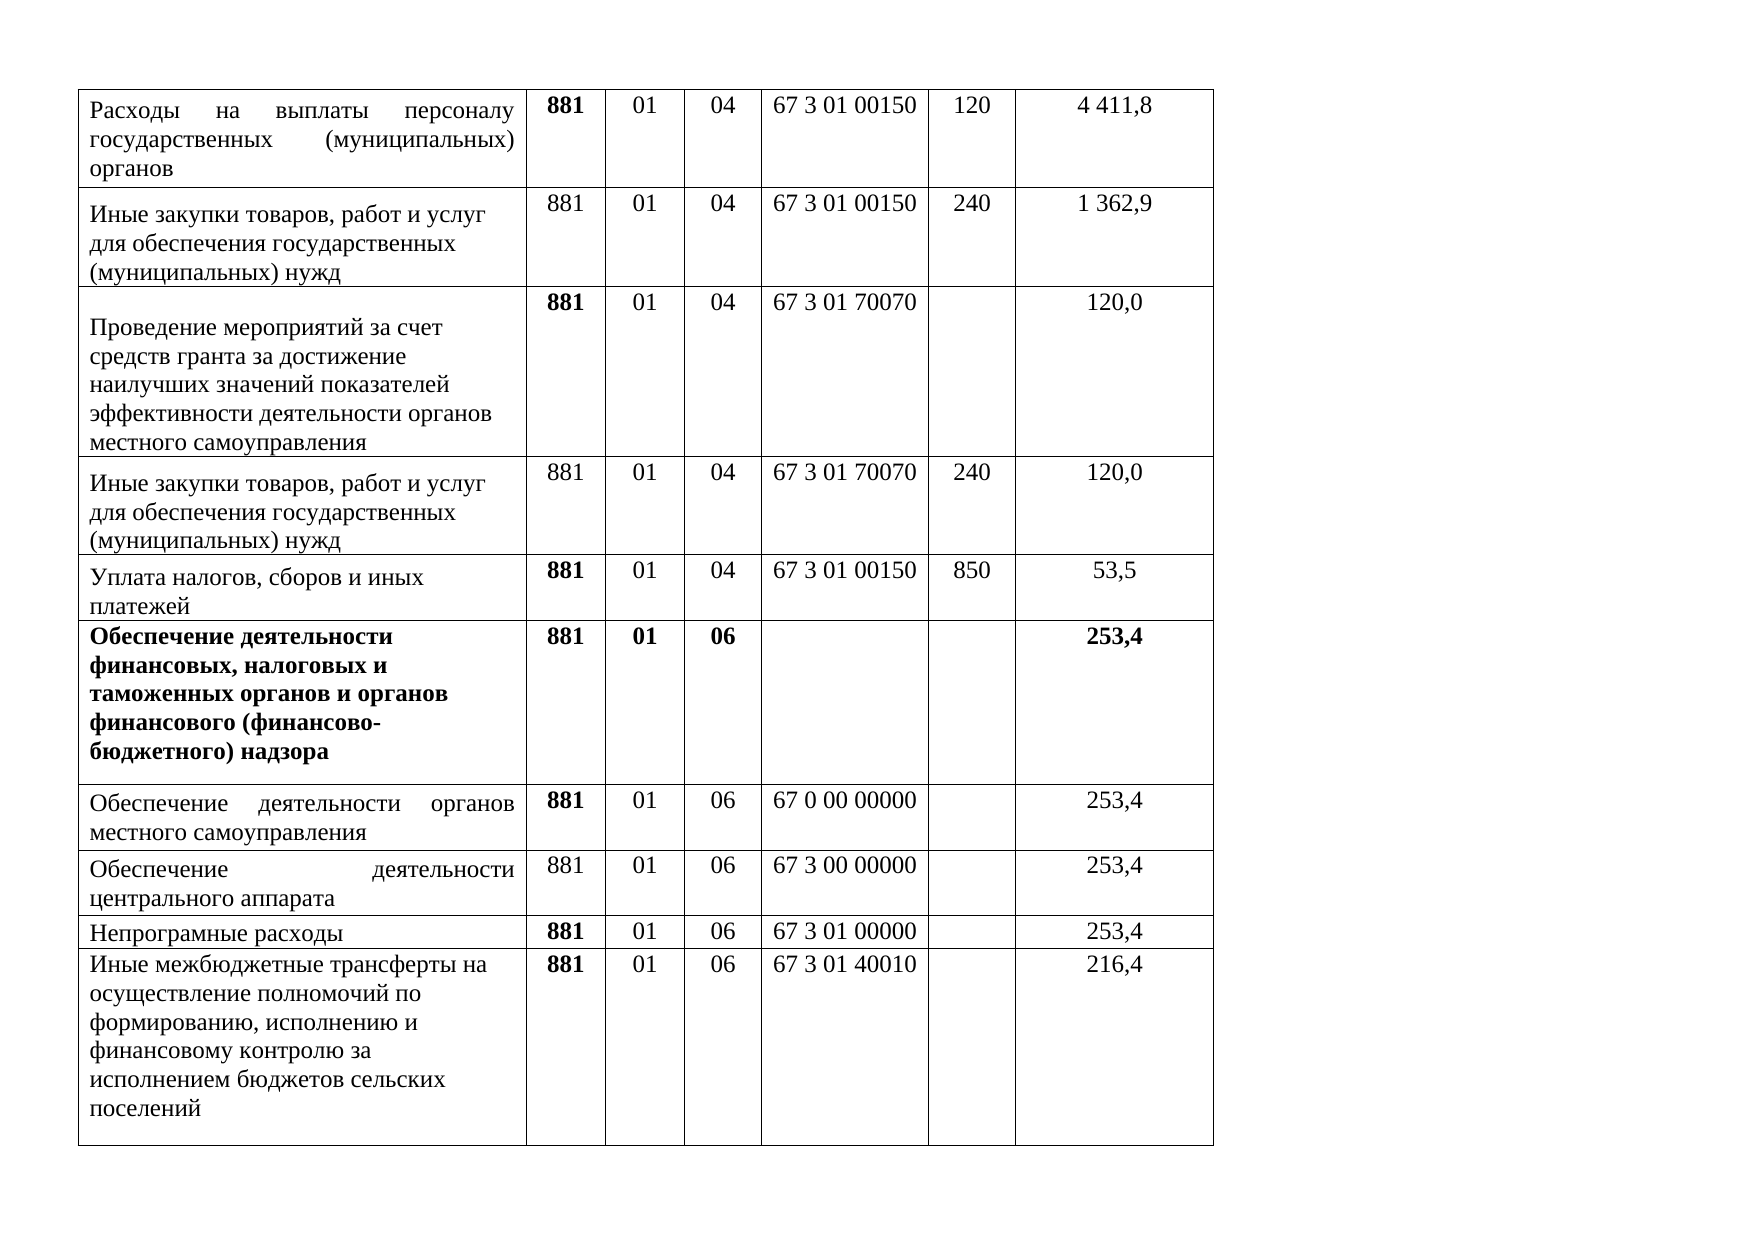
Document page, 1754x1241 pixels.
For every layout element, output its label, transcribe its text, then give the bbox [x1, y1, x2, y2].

table_cell 04 [685, 188, 761, 286]
table_cell 67 3 01 70070 [762, 457, 928, 554]
table_cell Обеспечение деятельности финансовых, налоговых и таможенных органов и органов финансового (финансово-бюджетного) надзора [79, 621, 526, 784]
table_cell 04 [685, 457, 761, 554]
table_cell 06 [685, 851, 761, 915]
table_cell Проведение мероприятий за счет средств гранта за достижение наилучших значений показателей эффективности деятельности органов местного самоуправления [79, 287, 526, 456]
table_cell [929, 785, 1015, 849]
table_cell 881 [527, 457, 605, 554]
table_cell 67 3 01 00150 [762, 188, 928, 286]
table_cell 881 [527, 916, 605, 948]
table_cell 01 [606, 949, 684, 1145]
table_cell 67 0 00 00000 [762, 785, 928, 849]
table_cell 881 [527, 785, 605, 849]
table_cell Уплата налогов, сборов и иных платежей [79, 555, 526, 620]
table_cell 06 [685, 785, 761, 849]
table_cell [762, 621, 928, 784]
table_cell [929, 621, 1015, 784]
table_cell Обеспечение деятельности органов местного самоуправления [79, 785, 526, 849]
table_cell 04 [685, 555, 761, 620]
table_cell 01 [606, 90, 684, 187]
table_cell 67 3 01 70070 [762, 287, 928, 456]
table_cell 881 [527, 949, 605, 1145]
table_cell 850 [929, 555, 1015, 620]
table_cell 216,4 [1016, 949, 1213, 1145]
table_cell 881 [527, 188, 605, 286]
table_cell 67 3 01 00150 [762, 555, 928, 620]
table_cell 01 [606, 287, 684, 456]
table_cell Иные межбюджетные трансферты на осуществление полномочий по формированию, исполнению и финансовому контролю за исполнением бюджетов сельских поселений [79, 949, 526, 1145]
table_cell 53,5 [1016, 555, 1213, 620]
table_cell 120 [929, 90, 1015, 187]
table_cell 67 3 01 00150 [762, 90, 928, 187]
table_cell Непрограмные расходы [79, 916, 526, 948]
table_cell [929, 851, 1015, 915]
table_cell 1 362,9 [1016, 188, 1213, 286]
table_cell 04 [685, 287, 761, 456]
table_cell 881 [527, 90, 605, 187]
table_cell 06 [685, 949, 761, 1145]
table_cell 01 [606, 555, 684, 620]
table_cell 67 3 01 00000 [762, 916, 928, 948]
table_cell 04 [685, 90, 761, 187]
table_cell 881 [527, 555, 605, 620]
table_cell 120,0 [1016, 287, 1213, 456]
table_cell 881 [527, 851, 605, 915]
table_cell 253,4 [1016, 621, 1213, 784]
table_cell 881 [527, 287, 605, 456]
table_cell Иные закупки товаров, работ и услуг для обеспечения государственных (муниципальных) нужд [79, 188, 526, 286]
table_cell 253,4 [1016, 851, 1213, 915]
table_cell 253,4 [1016, 916, 1213, 948]
table_cell 67 3 01 40010 [762, 949, 928, 1145]
table_cell 240 [929, 188, 1015, 286]
table_cell Обеспечение деятельности центрального аппарата [79, 851, 526, 915]
table_cell 06 [685, 621, 761, 784]
table_cell 240 [929, 457, 1015, 554]
table_cell [929, 916, 1015, 948]
table_cell 01 [606, 916, 684, 948]
table_cell 01 [606, 851, 684, 915]
table_cell Расходы на выплаты персоналу государственных (муниципальных) органов [79, 90, 526, 187]
table_cell 120,0 [1016, 457, 1213, 554]
table_cell 67 3 00 00000 [762, 851, 928, 915]
table_cell 4 411,8 [1016, 90, 1213, 187]
table_cell 01 [606, 785, 684, 849]
table_cell 253,4 [1016, 785, 1213, 849]
table_cell 01 [606, 457, 684, 554]
table_cell 01 [606, 621, 684, 784]
table_cell 06 [685, 916, 761, 948]
table_cell [929, 949, 1015, 1145]
table_cell 01 [606, 188, 684, 286]
table_cell [929, 287, 1015, 456]
table_cell Иные закупки товаров, работ и услуг для обеспечения государственных (муниципальных) нужд [79, 457, 526, 554]
table_cell 881 [527, 621, 605, 784]
